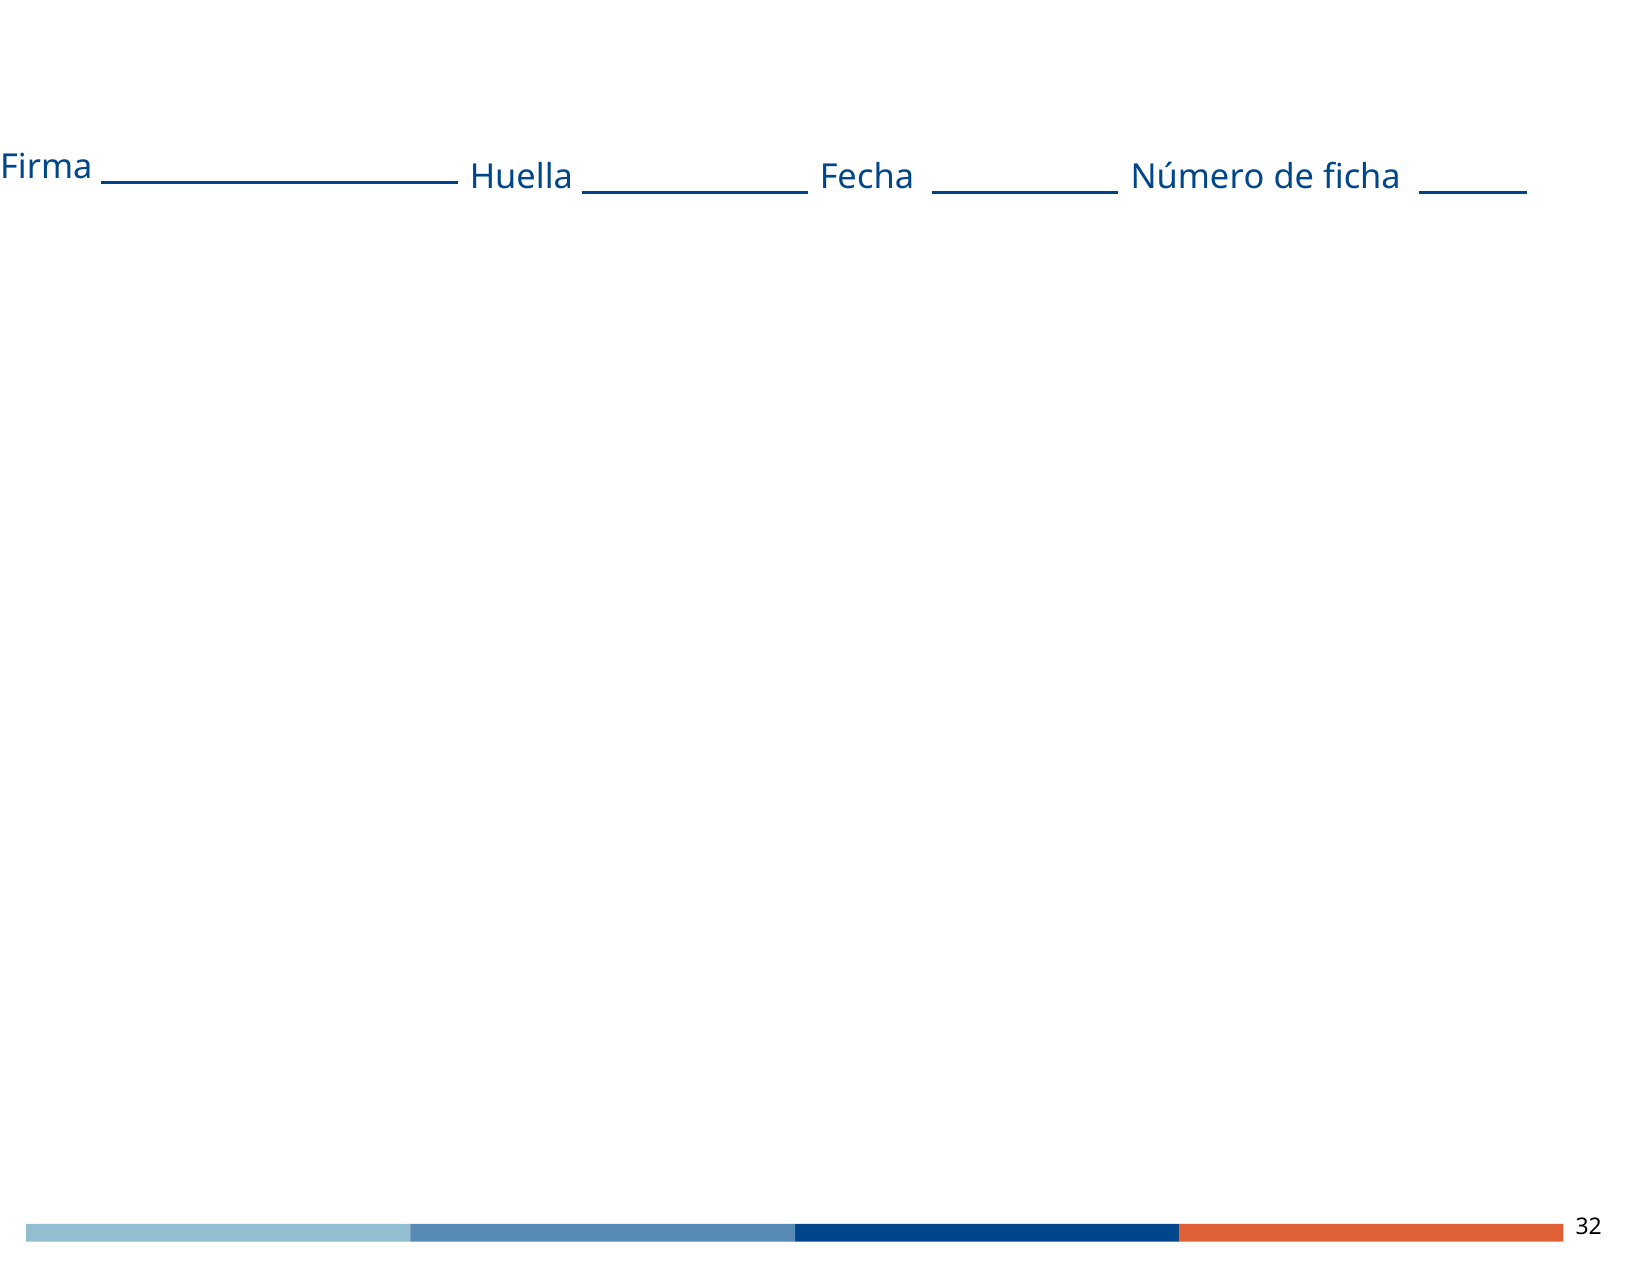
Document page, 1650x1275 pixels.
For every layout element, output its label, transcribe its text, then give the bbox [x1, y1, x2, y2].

text Número de ficha [1130, 152, 1650, 199]
text Fecha [819, 152, 1118, 199]
text Huella [469, 152, 808, 199]
text Firma [0, 142, 457, 188]
